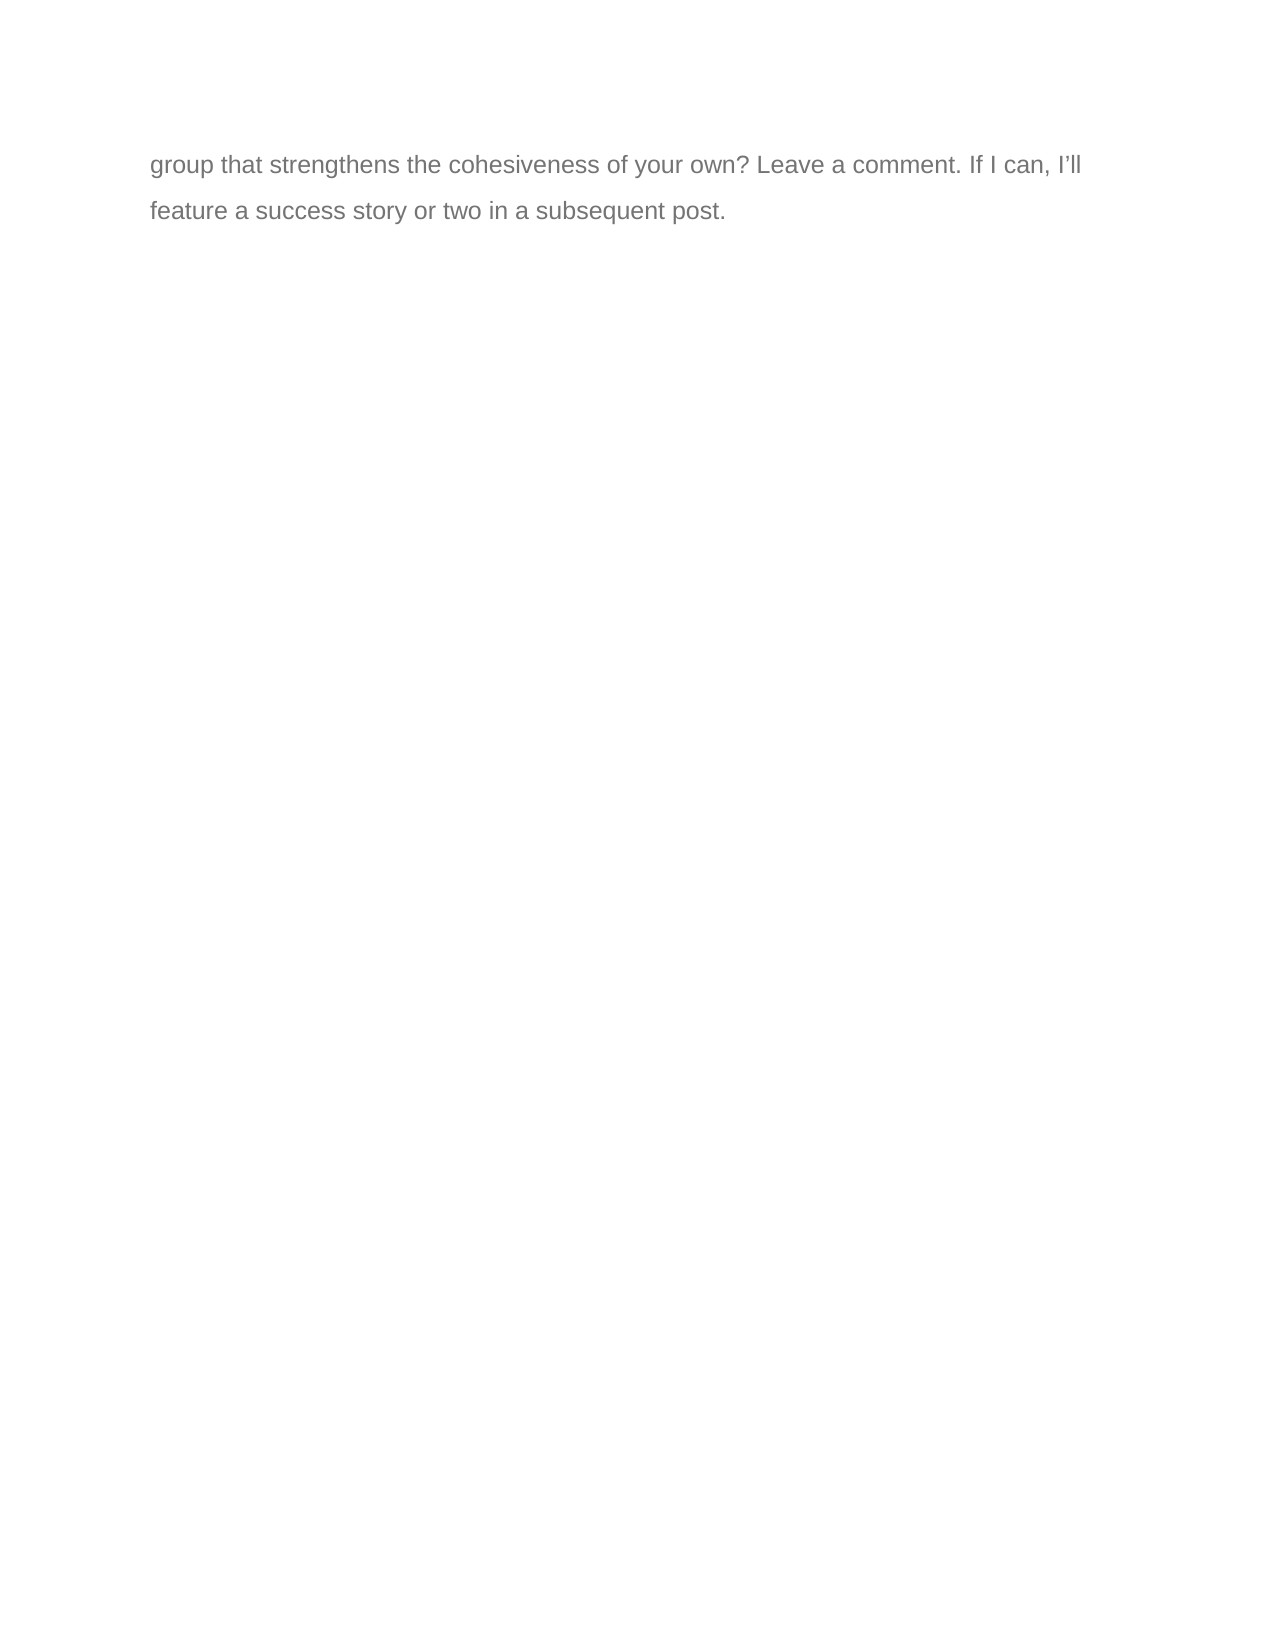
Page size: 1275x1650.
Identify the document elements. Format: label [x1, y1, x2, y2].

text [150, 150, 1125, 225]
